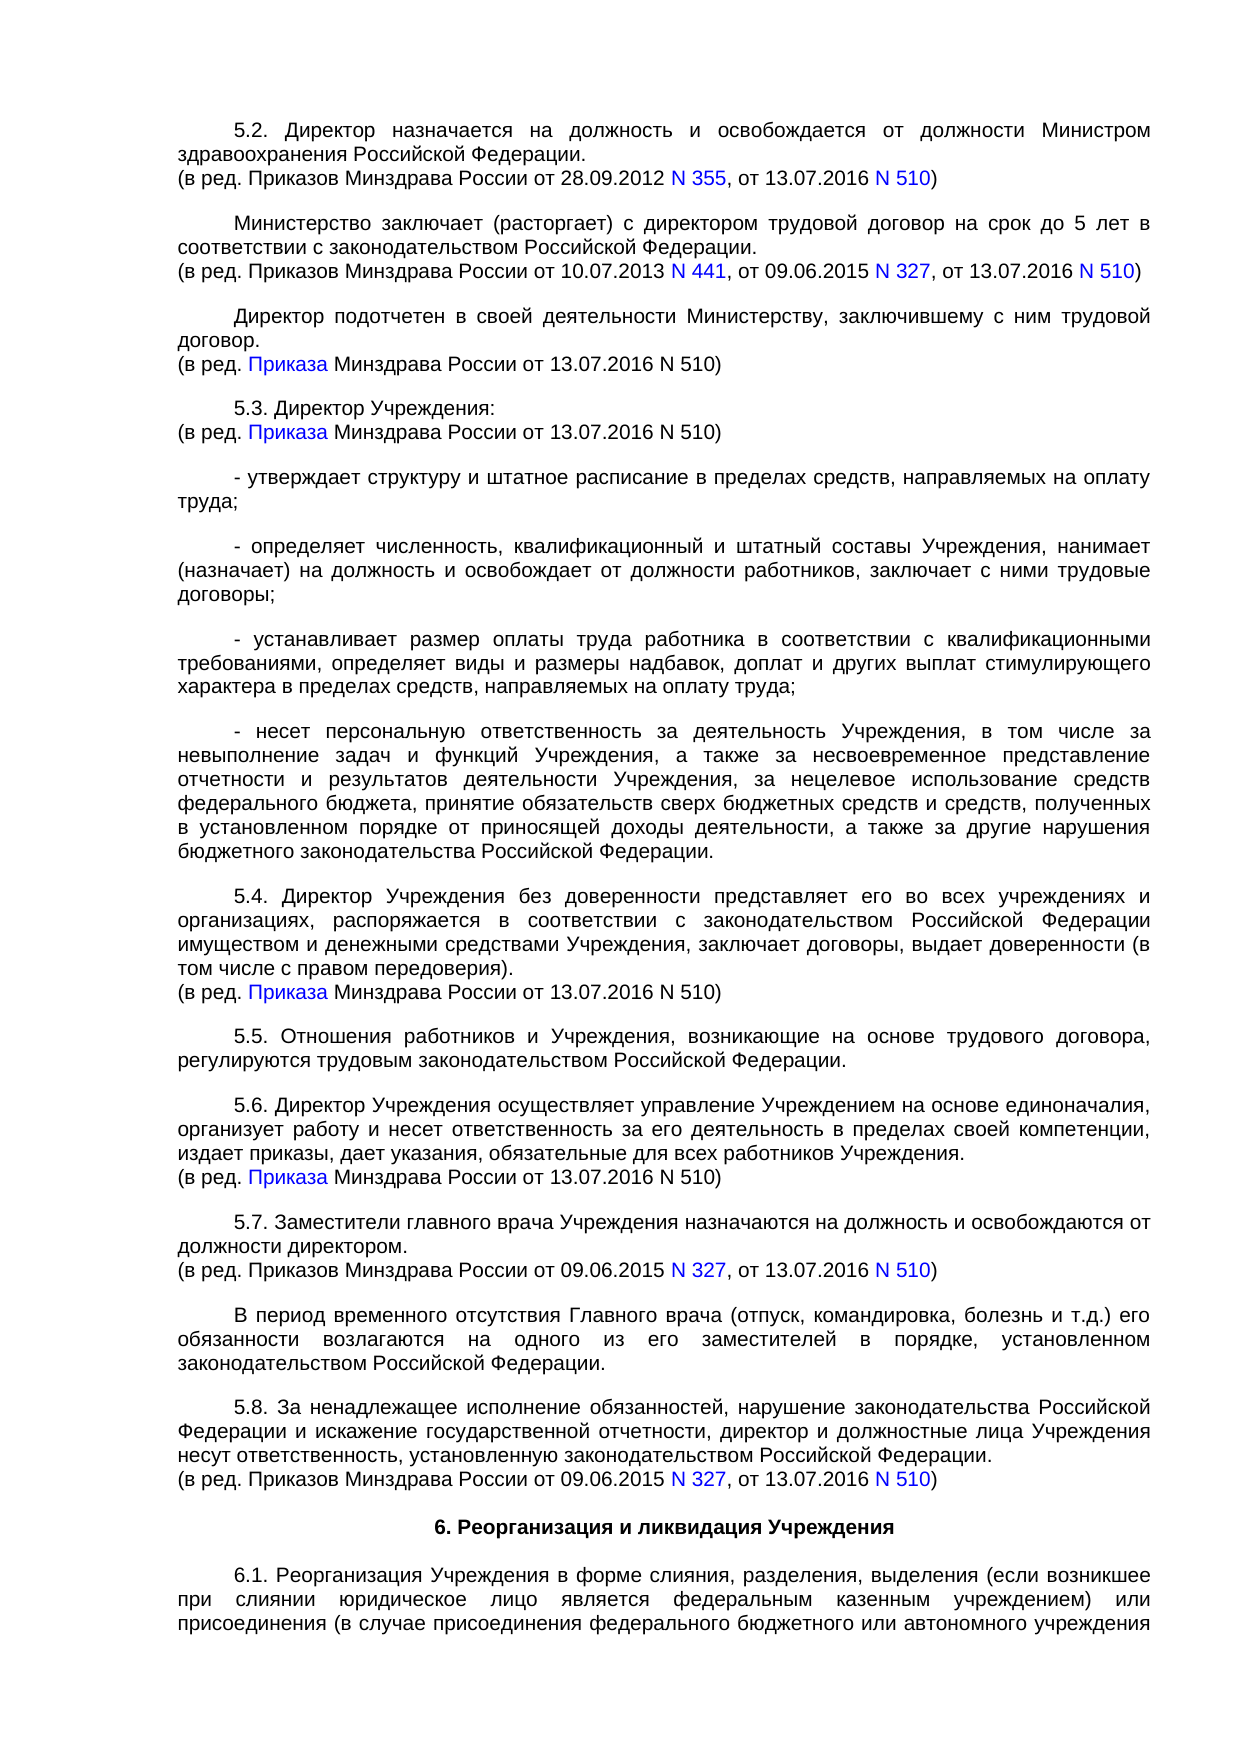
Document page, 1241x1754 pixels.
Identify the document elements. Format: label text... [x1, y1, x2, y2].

text (в ред. Приказов Минздрава России от 28.09.2012 N 355, от 13.07.2016 N 510) [177, 166, 1152, 190]
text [177, 1563, 1152, 1635]
text 5.5. Отношения работников и Учреждения, возникающие на основе трудового договора, регулируются трудовым законодательством Российской Федерации. [177, 1024, 1152, 1072]
text В период временного отсутствия Главного врача (отпуск, командировка, болезнь и т.д.) его обязанности возлагаются на одного из его заместителей в порядке, установленном законодательством Российской Федерации. [177, 1302, 1152, 1374]
text (в ред. Приказов Минздрава России от 09.06.2015 N 327, от 13.07.2016 N 510) [177, 1467, 1152, 1491]
text - утверждает структуру и штатное расписание в пределах средств, направляемых на оплату труда; [177, 465, 1152, 513]
text - несет персональную ответственность за деятельность Учреждения, в том числе за невыполнение задач и функций Учреждения, а также за несвоевременное представление отчетности и результатов деятельности Учреждения, за нецелевое использование средств федерального бюджета, принятие обязательств сверх бюджетных средств и средств, полученных в установленном порядке от приносящей доходы деятельности, а также за другие нарушения бюджетного законодательства Российской Федерации. [177, 719, 1152, 863]
text 5.4. Директор Учреждения без доверенности представляет его во всех учреждениях и организациях, распоряжается в соответствии с законодательством Российской Федерации имуществом и денежными средствами Учреждения, заключает договоры, выдает доверенности (в том числе с правом передоверия). [177, 884, 1152, 979]
text - устанавливает размер оплаты труда работника в соответствии с квалификационными требованиями, определяет виды и размеры надбавок, доплат и других выплат стимулирующего характера в пределах средств, направляемых на оплату труда; [177, 626, 1152, 698]
text (в ред. Приказа Минздрава России от 13.07.2016 N 510) [177, 420, 1152, 444]
text 5.8. За ненадлежащее исполнение обязанностей, нарушение законодательства Российской Федерации и искажение государственной отчетности, директор и должностные лица Учреждения несут ответственность, установленную законодательством Российской Федерации. [177, 1395, 1152, 1467]
text (в ред. Приказа Минздрава России от 13.07.2016 N 510) [177, 1165, 1152, 1189]
text (в ред. Приказов Минздрава России от 10.07.2013 N 441, от 09.06.2015 N 327, от 13.07.2016 N 510) [177, 259, 1152, 283]
text 5.7. Заместители главного врача Учреждения назначаются на должность и освобождаются от должности директором. [177, 1210, 1152, 1258]
title 6. Реорганизация и ликвидация Учреждения [177, 1515, 1152, 1539]
text 5.3. Директор Учреждения: [177, 396, 1152, 420]
text Директор подотчетен в своей деятельности Министерству, заключившему с ним трудовой договор. [177, 303, 1152, 351]
text Министерство заключает (расторгает) с директором трудовой договор на срок до 5 лет в соответствии с законодательством Российской Федерации. [177, 211, 1152, 259]
text (в ред. Приказа Минздрава России от 13.07.2016 N 510) [177, 351, 1152, 375]
text 5.2. Директор назначается на должность и освобождается от должности Министром здравоохранения Российской Федерации. [177, 118, 1152, 166]
text - определяет численность, квалификационный и штатный составы Учреждения, нанимает (назначает) на должность и освобождает от должности работников, заключает с ними трудовые договоры; [177, 534, 1152, 606]
text 5.6. Директор Учреждения осуществляет управление Учреждением на основе единоначалия, организует работу и несет ответственность за его деятельность в пределах своей компетенции, издает приказы, дает указания, обязательные для всех работников Учреждения. [177, 1093, 1152, 1165]
text (в ред. Приказа Минздрава России от 13.07.2016 N 510) [177, 979, 1152, 1003]
text (в ред. Приказов Минздрава России от 09.06.2015 N 327, от 13.07.2016 N 510) [177, 1258, 1152, 1282]
